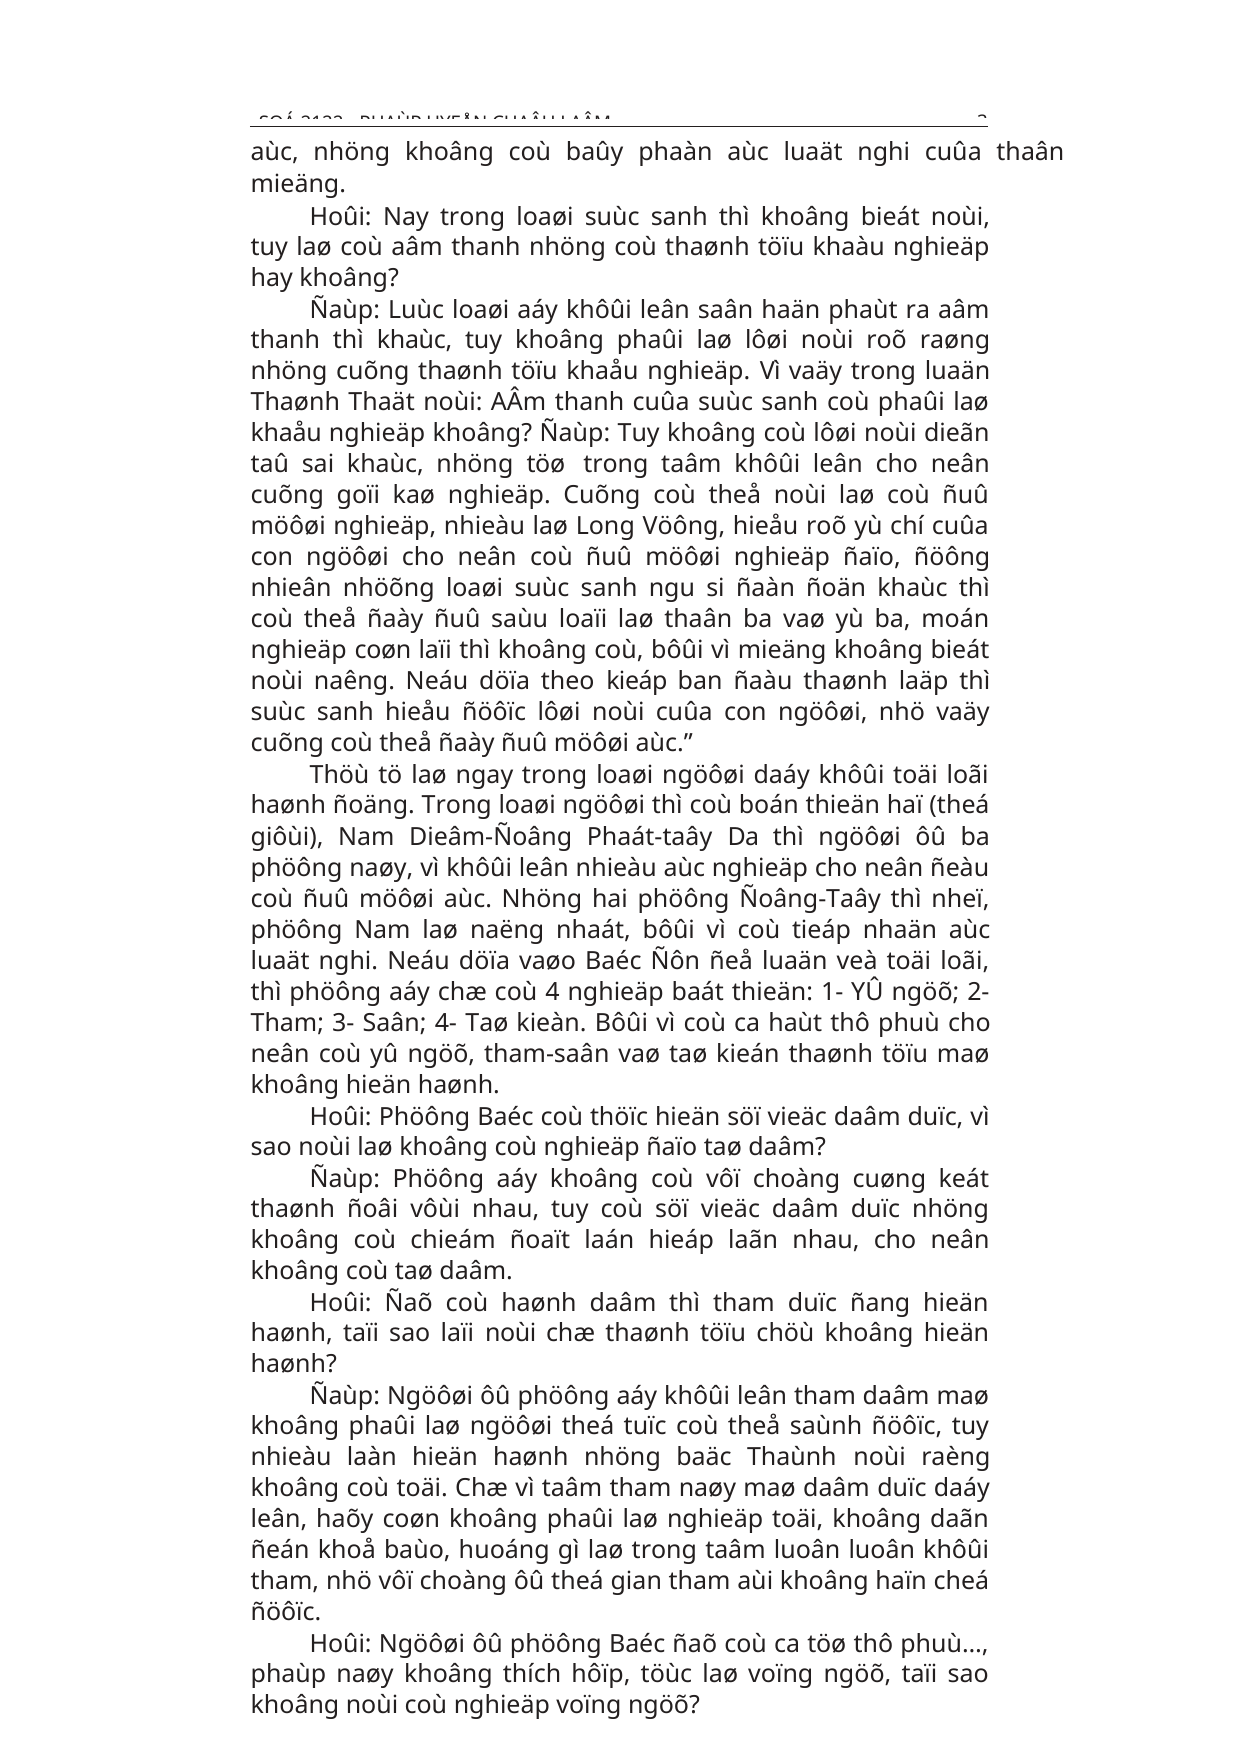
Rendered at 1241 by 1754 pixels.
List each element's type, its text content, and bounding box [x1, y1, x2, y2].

text Ñaùp: Luùc loaøi aáy khôûi leân saân haän phaùt ra aâm thanh thì khaùc, tuy khoâng phaûi laø lôøi noùi roõ raøng nhöng cuõng thaønh töïu khaåu nghieäp. Vì vaäy trong luaän Thaønh Thaät noùi: AÂm thanh cuûa suùc sanh coù phaûi laø khaåu nghieäp khoâng? Ñaùp: Tuy khoâng coù lôøi noùi dieãn taû sai khaùc, nhöng töø trong taâm khôûi leân cho neân cuõng goïi kaø nghieäp. Cuõng coù theå noùi laø coù ñuû möôøi nghieäp, nhieàu laø Long Vöông, hieåu roõ yù chí cuûa con ngöôøi cho neân coù ñuû möôøi nghieäp ñaïo, ñöông nhieân nhöõng loaøi suùc sanh ngu si ñaàn ñoän khaùc thì coù theå ñaày ñuû saùu loaïi laø thaân ba vaø yù ba, moán nghieäp coøn laïi thì khoâng coù, bôûi vì mieäng khoâng bieát noùi naêng. Neáu döïa theo kieáp ban ñaàu thaønh laäp thì suùc sanh hieåu ñöôïc lôøi noùi cuûa con ngöôøi, nhö vaäy cuõng coù theå ñaày ñuû möôøi aùc.” [250, 294, 990, 759]
text Hoûi: Nay trong loaøi suùc sanh thì khoâng bieát noùi, tuy laø coù aâm thanh nhöng coù thaønh töïu khaàu nghieäp hay khoâng? [250, 201, 990, 294]
text Thöù tö laø ngay trong loaøi ngöôøi daáy khôûi toäi loãi haønh ñoäng. Trong loaøi ngöôøi thì coù boán thieän haï (theá giôùi), Nam Dieâm-Ñoâng Phaát-taây Da thì ngöôøi ôû ba phöông naøy, vì khôûi leân nhieàu aùc nghieäp cho neân ñeàu coù ñuû möôøi aùc. Nhöng hai phöông Ñoâng-Taây thì nheï, phöông Nam laø naëng nhaát, bôûi vì coù tieáp nhaän aùc luaät nghi. Neáu döïa vaøo Baéc Ñôn ñeå luaän veà toäi loãi, thì phöông aáy chæ coù 4 nghieäp baát thieän: 1- YÛ ngöõ; 2- Tham; 3- Saân; 4- Taø kieàn. Bôûi vì coù ca haùt thô phuù cho neân coù yû ngöõ, tham-saân vaø taø kieán thaønh töïu maø khoâng hieän haønh. [250, 759, 990, 1101]
text Hoûi: Ngöôøi ôû phöông Baéc ñaõ coù ca töø thô phuù…, phaùp naøy khoâng thích hôïp, töùc laø voïng ngöõ, taïi sao khoâng noùi coù nghieäp voïng ngöõ? [250, 1628, 989, 1721]
text Hoûi: Ñaõ coù haønh daâm thì tham duïc ñang hieän haønh, taïi sao laïi noùi chæ thaønh töïu chöù khoâng hieän haønh? [250, 1287, 990, 1379]
text Ñaùp: Ngöôøi ôû phöông aáy khôûi leân tham daâm maø khoâng phaûi laø ngöôøi theá tuïc coù theå saùnh ñöôïc, tuy nhieàu laàn hieän haønh nhöng baäc Thaùnh noùi raèng khoâng coù toäi. Chæ vì taâm tham naøy maø daâm duïc daáy leân, haõy coøn khoâng phaûi laø nghieäp toäi, khoâng daãn ñeán khoå baùo, huoáng gì laø trong taâm luoân luoân khôûi tham, nhö vôï choàng ôû theá gian tham aùi khoâng haïn cheá ñöôïc. [250, 1379, 990, 1628]
text Hoûi: Phöông Baéc coù thöïc hieän söï vieäc daâm duïc, vì sao noùi laø khoâng coù nghieäp ñaïo taø daâm? [250, 1101, 990, 1162]
text aùc, nhöng khoâng coù baûy phaàn aùc luaät nghi cuûa thaân mieäng. [250, 134, 1065, 199]
text Ñaùp: Phöông aáy khoâng coù vôï choàng cuøng keát thaønh ñoâi vôùi nhau, tuy coù söï vieäc daâm duïc nhöng khoâng coù chieám ñoaït laán hieáp laãn nhau, cho neân khoâng coù taø daâm. [250, 1162, 990, 1287]
